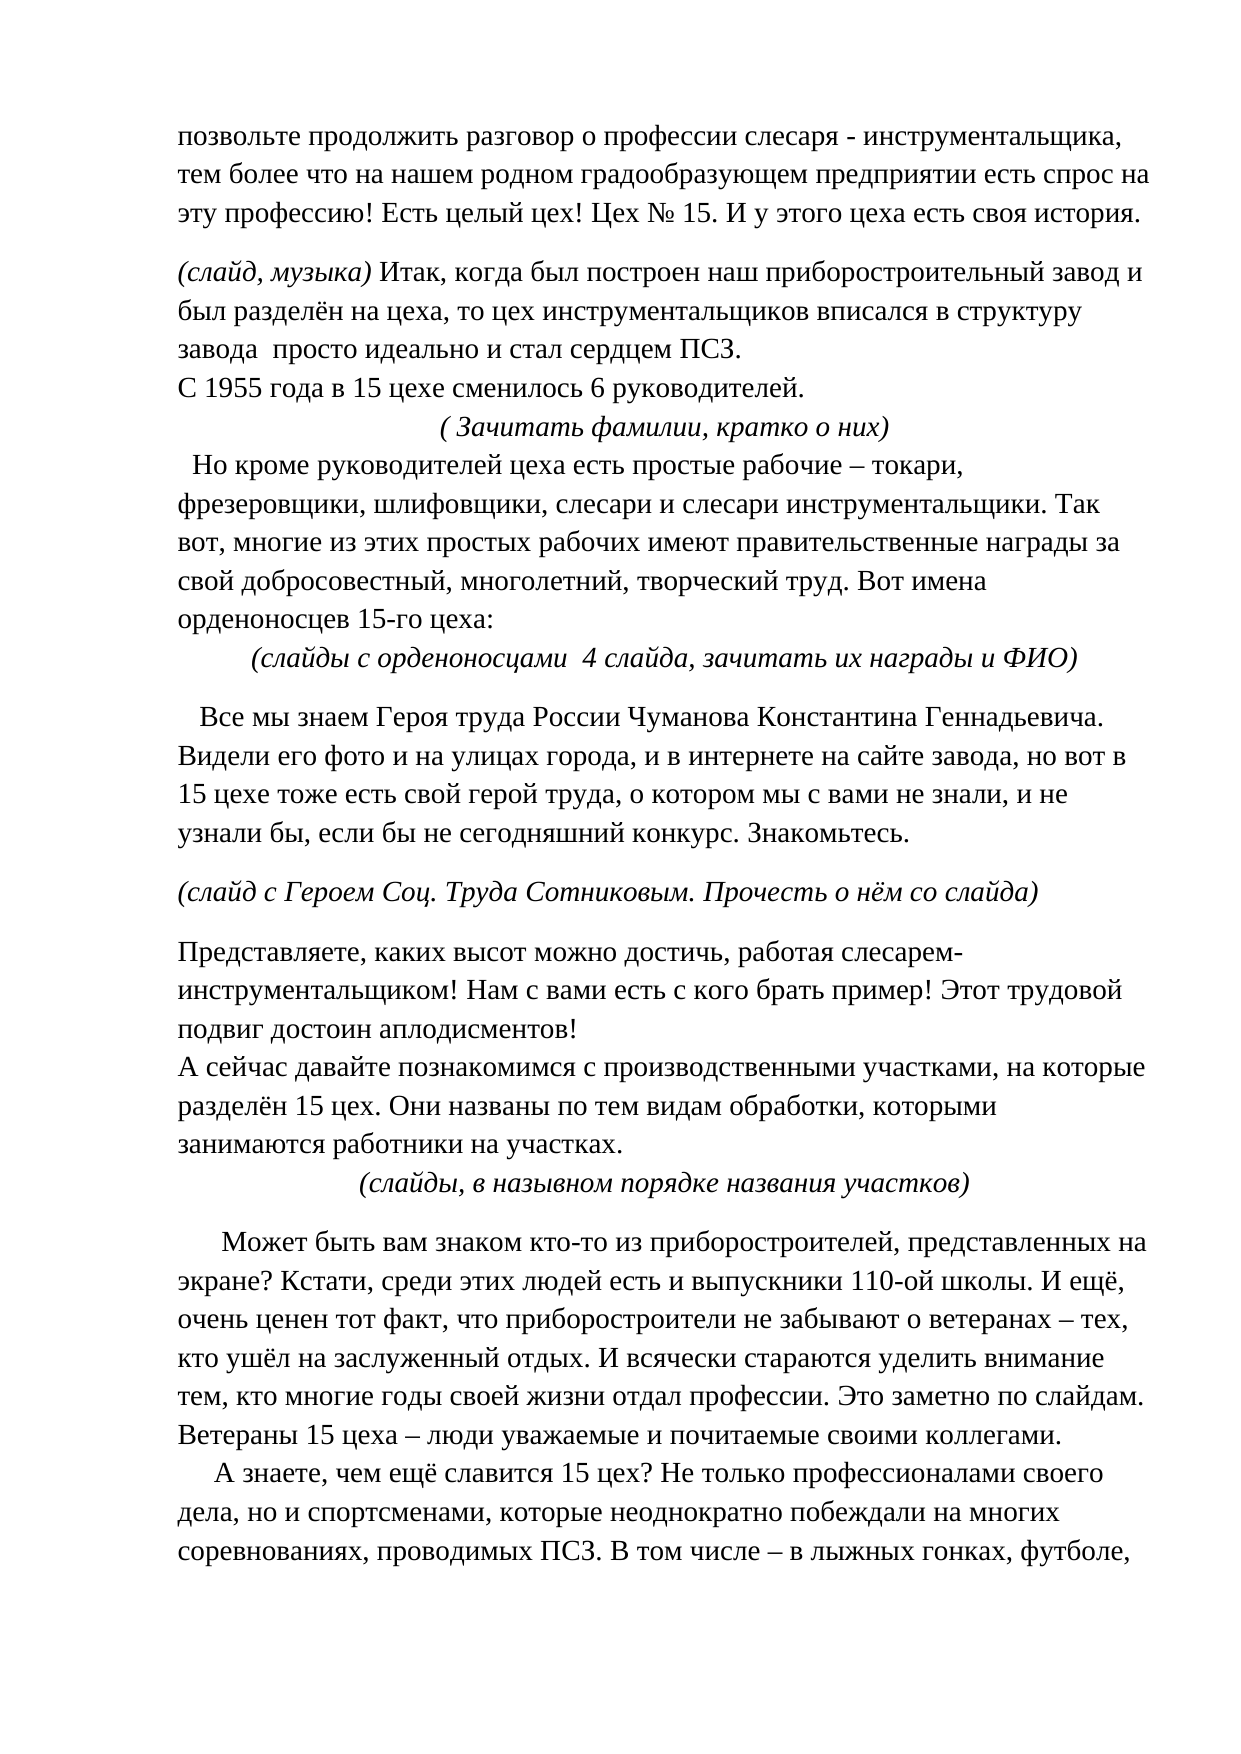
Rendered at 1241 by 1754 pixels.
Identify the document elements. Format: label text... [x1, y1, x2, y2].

text (слайд, музыка) Итак, когда был построен наш приборостроительный завод и был разделён на цеха, то цех инструментальщиков вписался в структуру завода просто идеально и стал сердцем ПСЗ. [177, 254, 1152, 365]
text Представляете, каких высот можно достичь, работая слесарем-инструментальщиком! Нам с вами есть с кого брать пример! Этот трудовой подвиг достоин аплодисментов! [177, 934, 1152, 1044]
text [177, 118, 1152, 229]
text С 1955 года в 15 цехе сменилось 6 руководителей. [177, 370, 1152, 404]
text ( Зачитать фамилии, кратко о них) [177, 409, 1152, 442]
text (слайды с орденоносцами 4 слайда, зачитать их награды и ФИО) [177, 640, 1152, 673]
text Но кроме руководителей цеха есть простые рабочие – токари, фрезеровщики, шлифовщики, слесари и слесари инструментальщики. Так вот, многие из этих простых рабочих имеют правительственные награды за свой добросовестный, многолетний, творческий труд. Вот имена орденоносцев 15-го цеха: [177, 447, 1152, 635]
text Все мы знаем Героя труда России Чуманова Константина Геннадьевича. Видели его фото и на улицах города, и в интернете на сайте завода, но вот в 15 цехе тоже есть свой герой труда, о котором мы с вами не знали, и не узнали бы, если бы не сегодняшний конкурс. Знакомьтесь. [177, 699, 1152, 848]
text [177, 1456, 1152, 1566]
text (слайды, в назывном порядке названия участков) [177, 1165, 1152, 1198]
text Может быть вам знаком кто-то из приборостроителей, представленных на экране? Кстати, среди этих людей есть и выпускники 110-ой школы. И ещё, очень ценен тот факт, что приборостроители не забывают о ветеранах – тех, кто ушёл на заслуженный отдых. И всячески стараются уделить внимание тем, кто многие годы своей жизни отдал профессии. Это заметно по слайдам. Ветераны 15 цеха – люди уважаемые и почитаемые своими коллегами. [177, 1224, 1152, 1451]
text (слайд с Героем Соц. Труда Сотниковым. Прочесть о нём со слайда) [177, 874, 1152, 908]
text А сейчас давайте познакомимся с производственными участками, на которые разделён 15 цех. Они названы по тем видам обработки, которыми занимаются работники на участках. [177, 1049, 1152, 1160]
